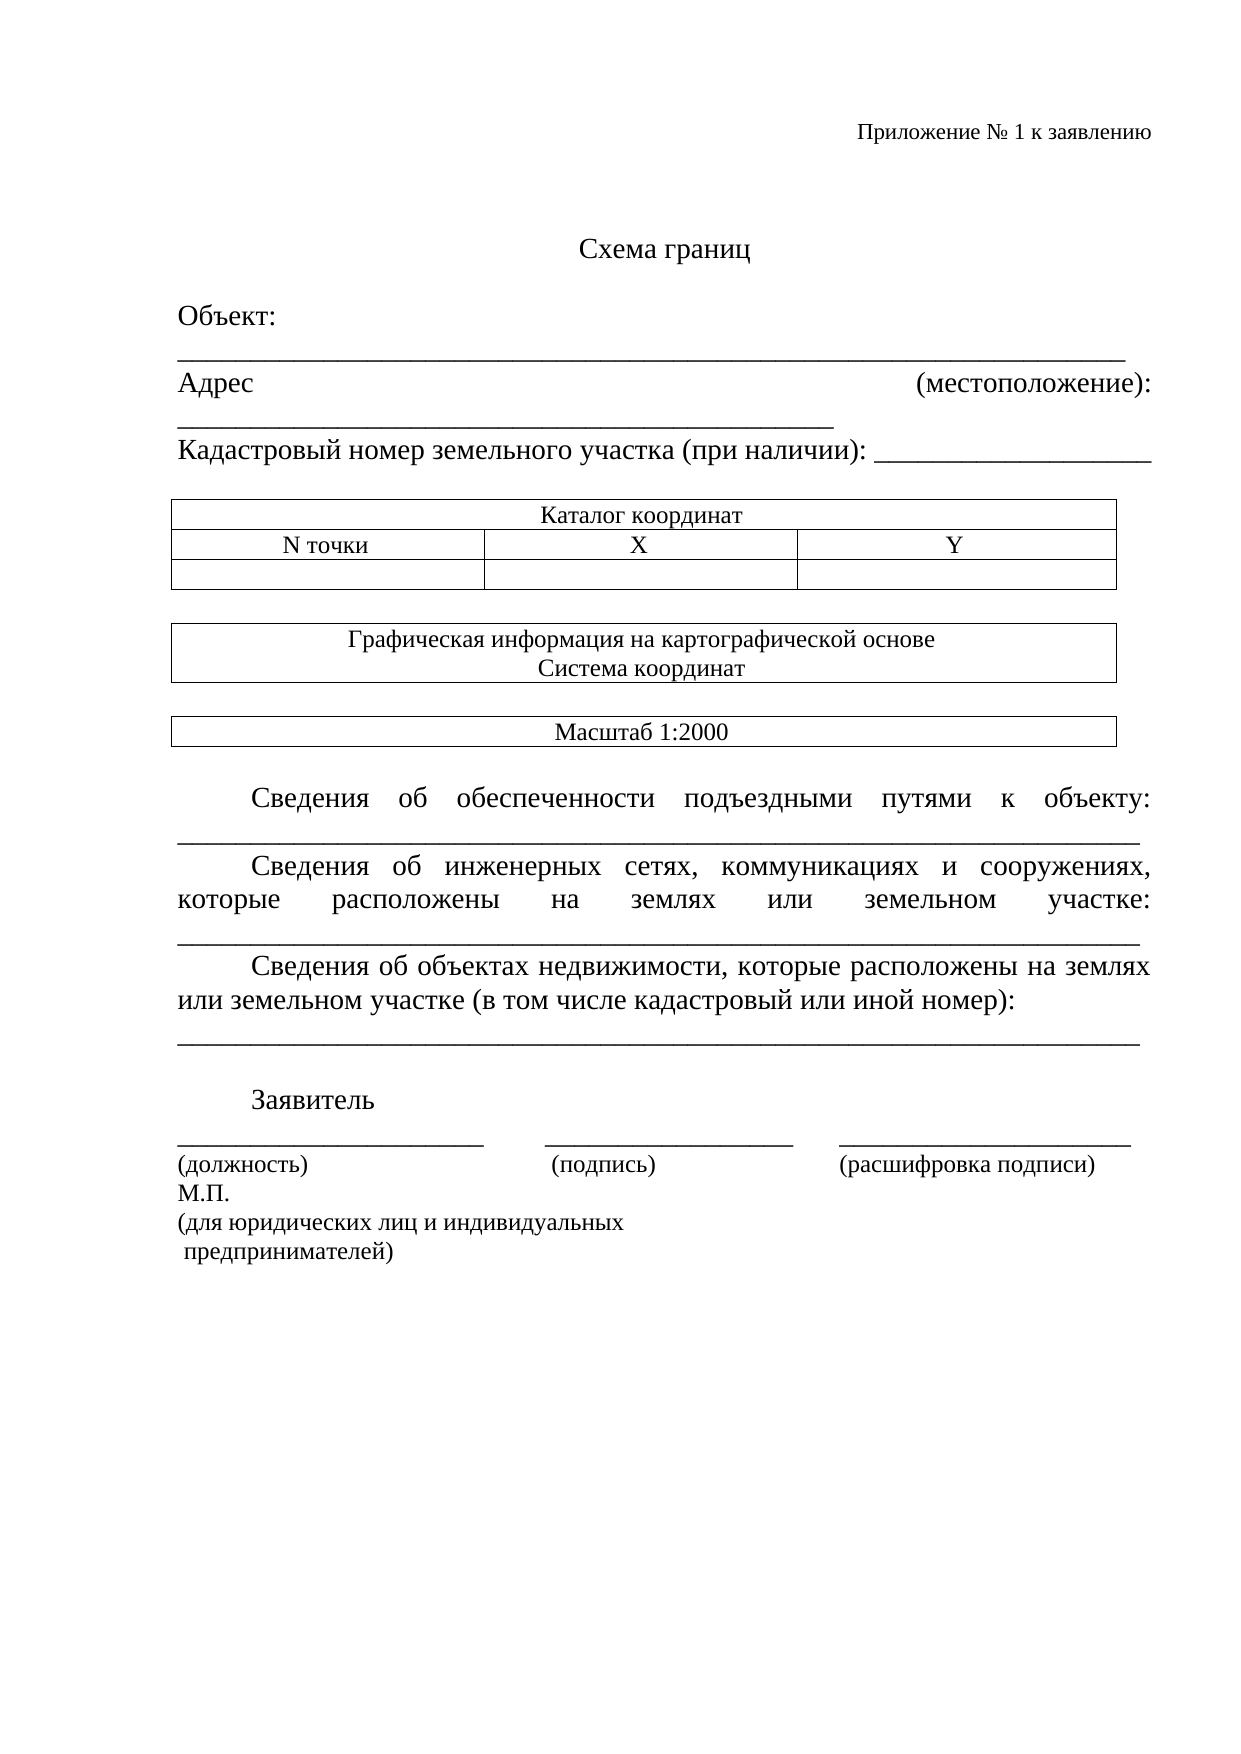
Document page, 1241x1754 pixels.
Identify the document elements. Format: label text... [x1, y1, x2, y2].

text Приложение № 1 к заявлению [627, 118, 1152, 144]
table_cell N точки [172, 530, 484, 559]
table_header Каталог координат [172, 500, 1116, 529]
table_cell Y [798, 530, 1116, 559]
text предпринимателей) [177, 1236, 1152, 1264]
text _____________________ _________________ ____________________ [177, 1116, 1152, 1149]
text Сведения об инженерных сетях, коммуникациях и сооружениях, которые расположены на землях или земельном участке: __________________________________________________________________ [177, 848, 1152, 948]
table_cell [485, 560, 797, 588]
text (для юридических лиц и индивидуальных [177, 1207, 1152, 1236]
text __________________________________________________________________ [177, 1015, 1152, 1049]
text (должность) (подпись) (расшифровка подписи) [177, 1149, 1152, 1178]
text Заявитель [177, 1082, 1152, 1116]
text Сведения об обеспеченности подъездными путями к объекту: __________________________________________________________________ [177, 781, 1152, 848]
text М.П. [177, 1178, 1152, 1207]
text Кадастровый номер земельного участка (при наличии): ___________________ [177, 432, 1152, 466]
table_cell [172, 560, 484, 588]
table_header Масштаб 1:2000 [172, 717, 1116, 746]
text Схема границ [177, 231, 1152, 264]
text Сведения об объектах недвижимости, которые расположены на землях или земельном участке (в том числе кадастровый или иной номер): [177, 948, 1152, 1015]
table_cell X [485, 530, 797, 559]
text Объект: _________________________________________________________________ [177, 298, 1152, 365]
text Адрес (местоположение): _____________________________________________ [177, 365, 1152, 432]
table_header Графическая информация на картографической основе Система координат [172, 624, 1116, 682]
table_cell [798, 560, 1116, 588]
